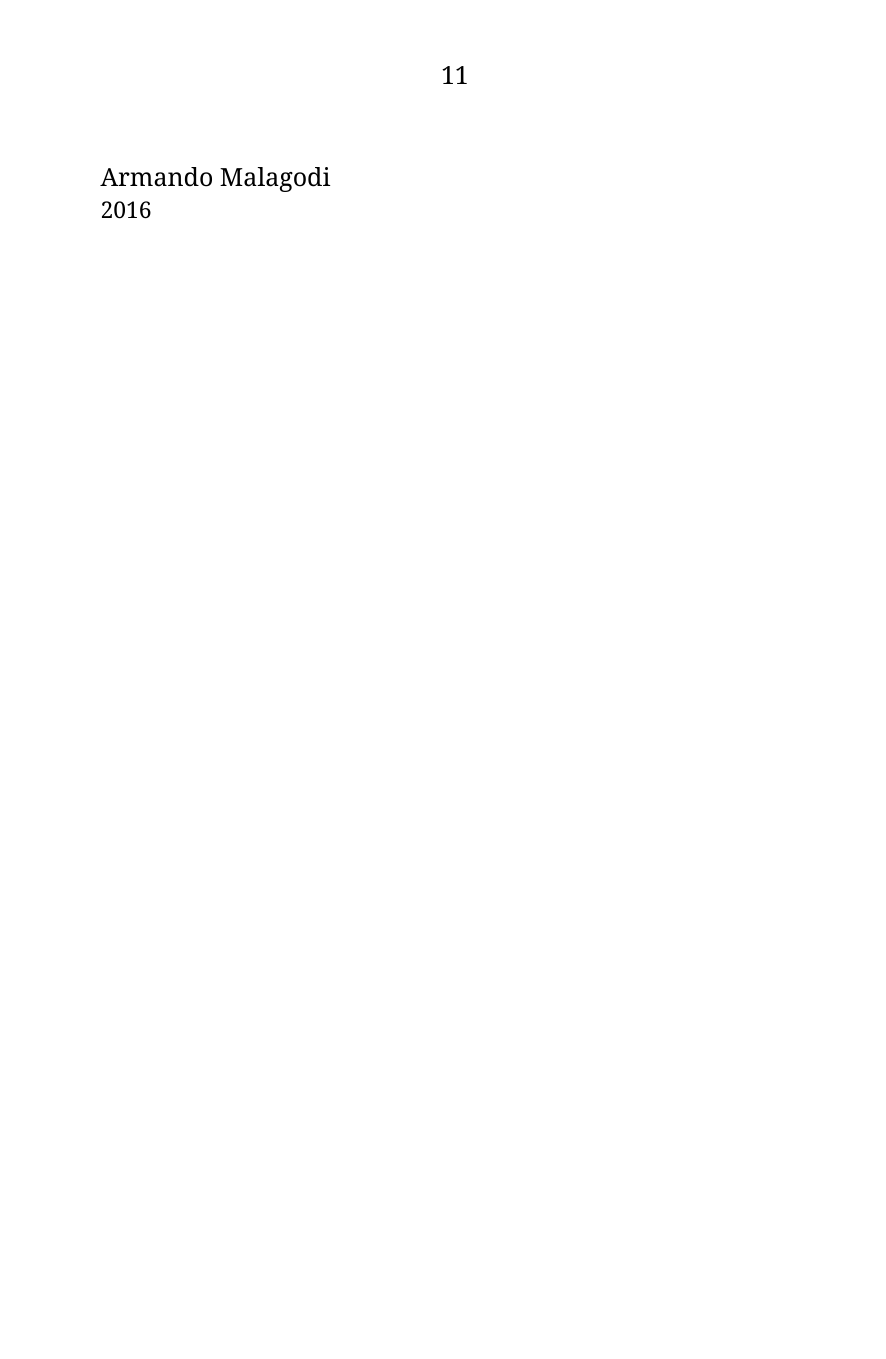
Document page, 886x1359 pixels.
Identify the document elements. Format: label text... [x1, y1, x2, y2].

text 2016 [100, 194, 809, 225]
text Armando Malagodi [100, 160, 809, 194]
